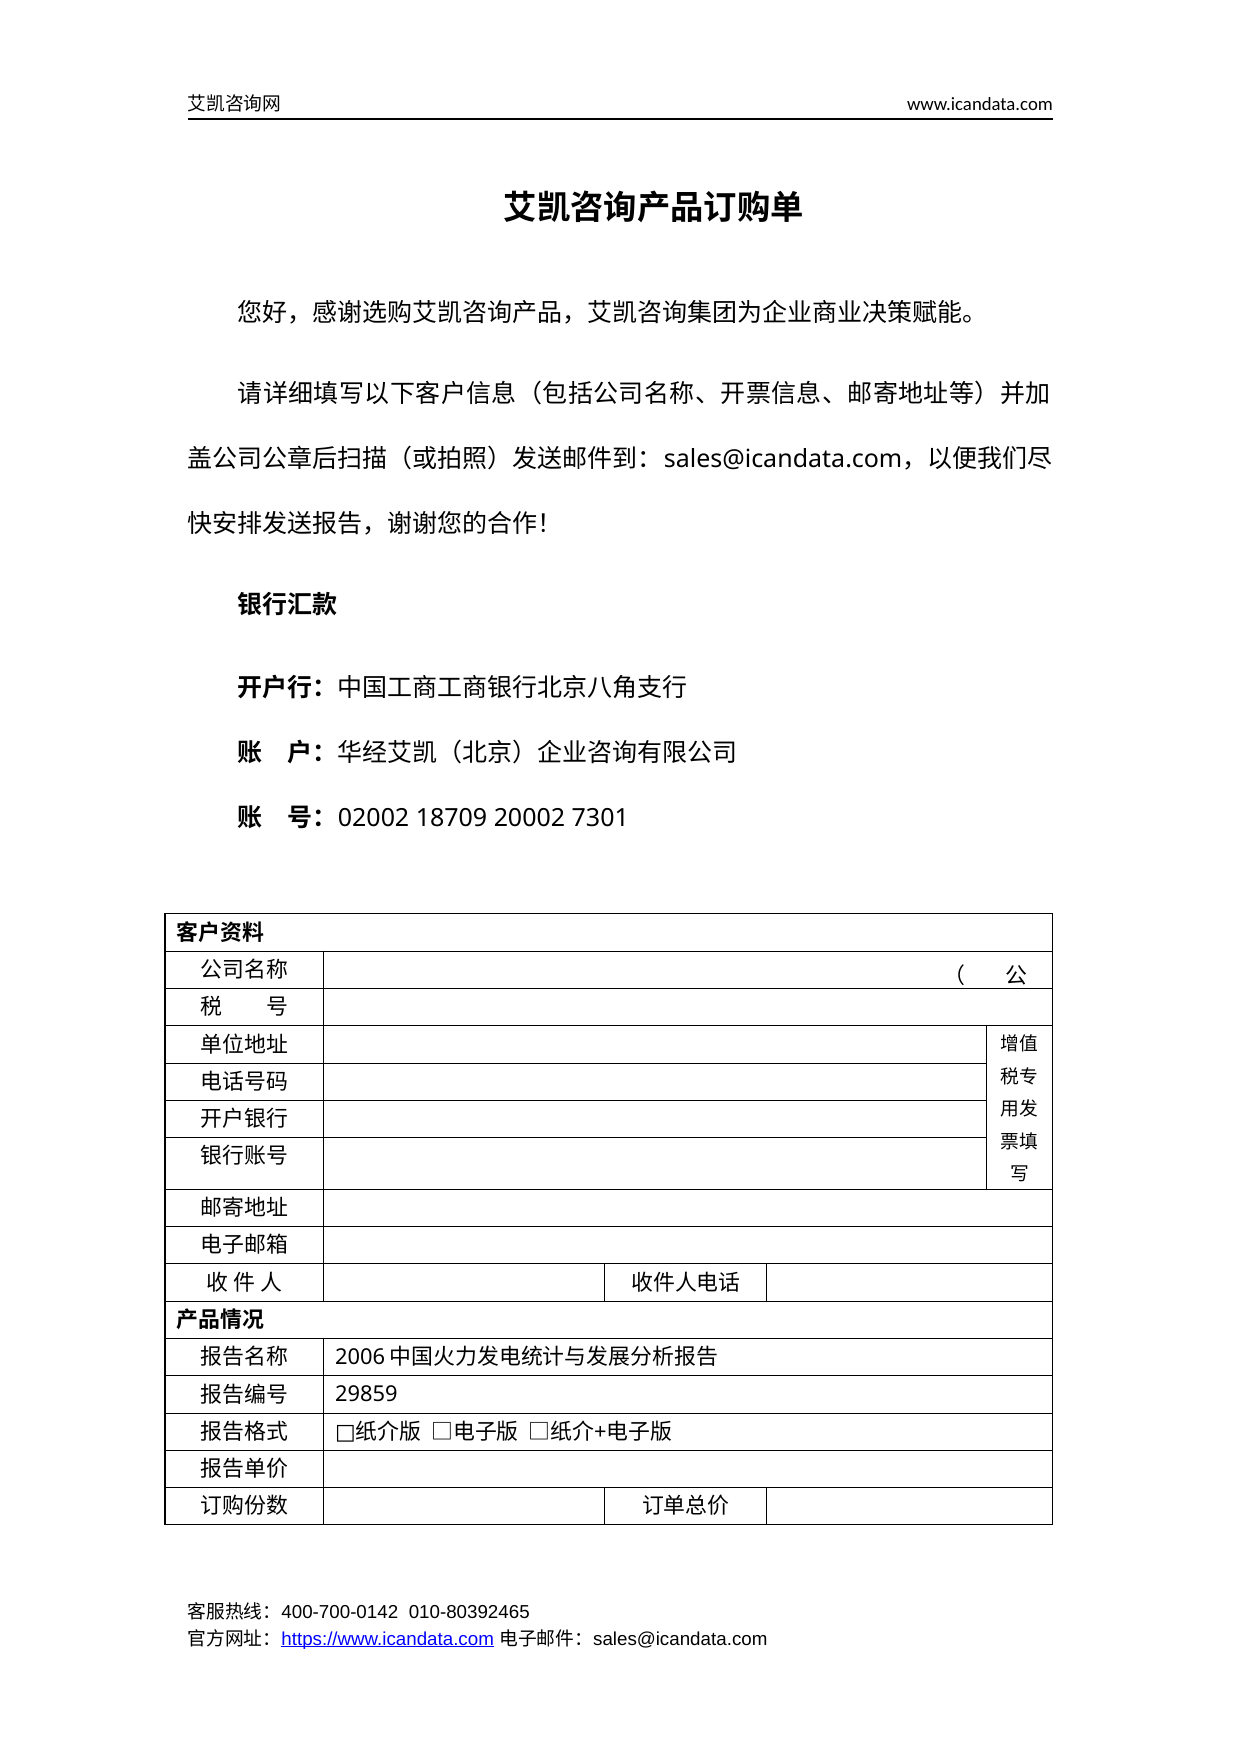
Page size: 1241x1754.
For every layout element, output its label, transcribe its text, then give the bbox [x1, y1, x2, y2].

table_cell [324, 1227, 1052, 1263]
table_cell 29859 [324, 1376, 1052, 1412]
table_cell [324, 1190, 1052, 1226]
table_cell 银行账号 [166, 1138, 323, 1189]
table_cell [767, 1488, 1052, 1524]
text 您好，感谢选购艾凯咨询产品，艾凯咨询集团为企业商业决策赋能。 [187, 278, 1053, 343]
table_cell [324, 1488, 604, 1524]
table_cell [324, 1138, 986, 1189]
table_cell 报告编号 [166, 1376, 323, 1412]
table_cell 收 件 人 [166, 1264, 323, 1301]
table_cell 收件人电话 [605, 1264, 766, 1301]
table_cell 增值税专用发票填写 [987, 1026, 1052, 1189]
table_cell [324, 952, 1052, 988]
table_cell 电子邮箱 [166, 1227, 323, 1263]
table_cell 报告名称 [166, 1339, 323, 1375]
table_cell [324, 1451, 1052, 1487]
table_cell □纸介版 □电子版 □纸介+电子版 [324, 1414, 1052, 1450]
text 银行汇款 [187, 570, 1053, 635]
table_cell 订单总价 [605, 1488, 766, 1524]
text 请详细填写以下客户信息（包括公司名称、开票信息、邮寄地址等）并加盖公司公章后扫描（或拍照）发送邮件到：sales@icandata.com，以便我们尽快安排发送报告，谢谢您的合作！ [187, 359, 1053, 554]
table_header 客户资料 [166, 914, 1052, 951]
table_cell [767, 1264, 1052, 1301]
table_cell [324, 1101, 986, 1137]
table_cell 产品情况 [166, 1302, 1052, 1338]
table_cell 订购份数 [166, 1488, 323, 1524]
table_cell [324, 1264, 604, 1301]
text 账 号：02002 18709 20002 7301 [187, 783, 1053, 848]
table_cell [324, 1064, 986, 1100]
table_cell 报告单价 [166, 1451, 323, 1487]
table_cell 邮寄地址 [166, 1190, 323, 1226]
table_cell 2006中国火力发电统计与发展分析报告 [324, 1339, 1052, 1375]
table_cell 单位地址 [166, 1026, 323, 1062]
table_cell 报告格式 [166, 1414, 323, 1450]
text 艾凯咨询产品订购单 [187, 172, 1053, 237]
text 账 户：华经艾凯（北京）企业咨询有限公司 [187, 718, 1053, 783]
table_cell 公司名称 [166, 952, 323, 988]
table_cell [324, 1026, 986, 1062]
table_cell 开户银行 [166, 1101, 323, 1137]
table_cell 税 号 [166, 989, 323, 1025]
table_cell 电话号码 [166, 1064, 323, 1100]
table_cell [324, 989, 1052, 1025]
text 开户行：中国工商工商银行北京八角支行 [187, 653, 1053, 718]
